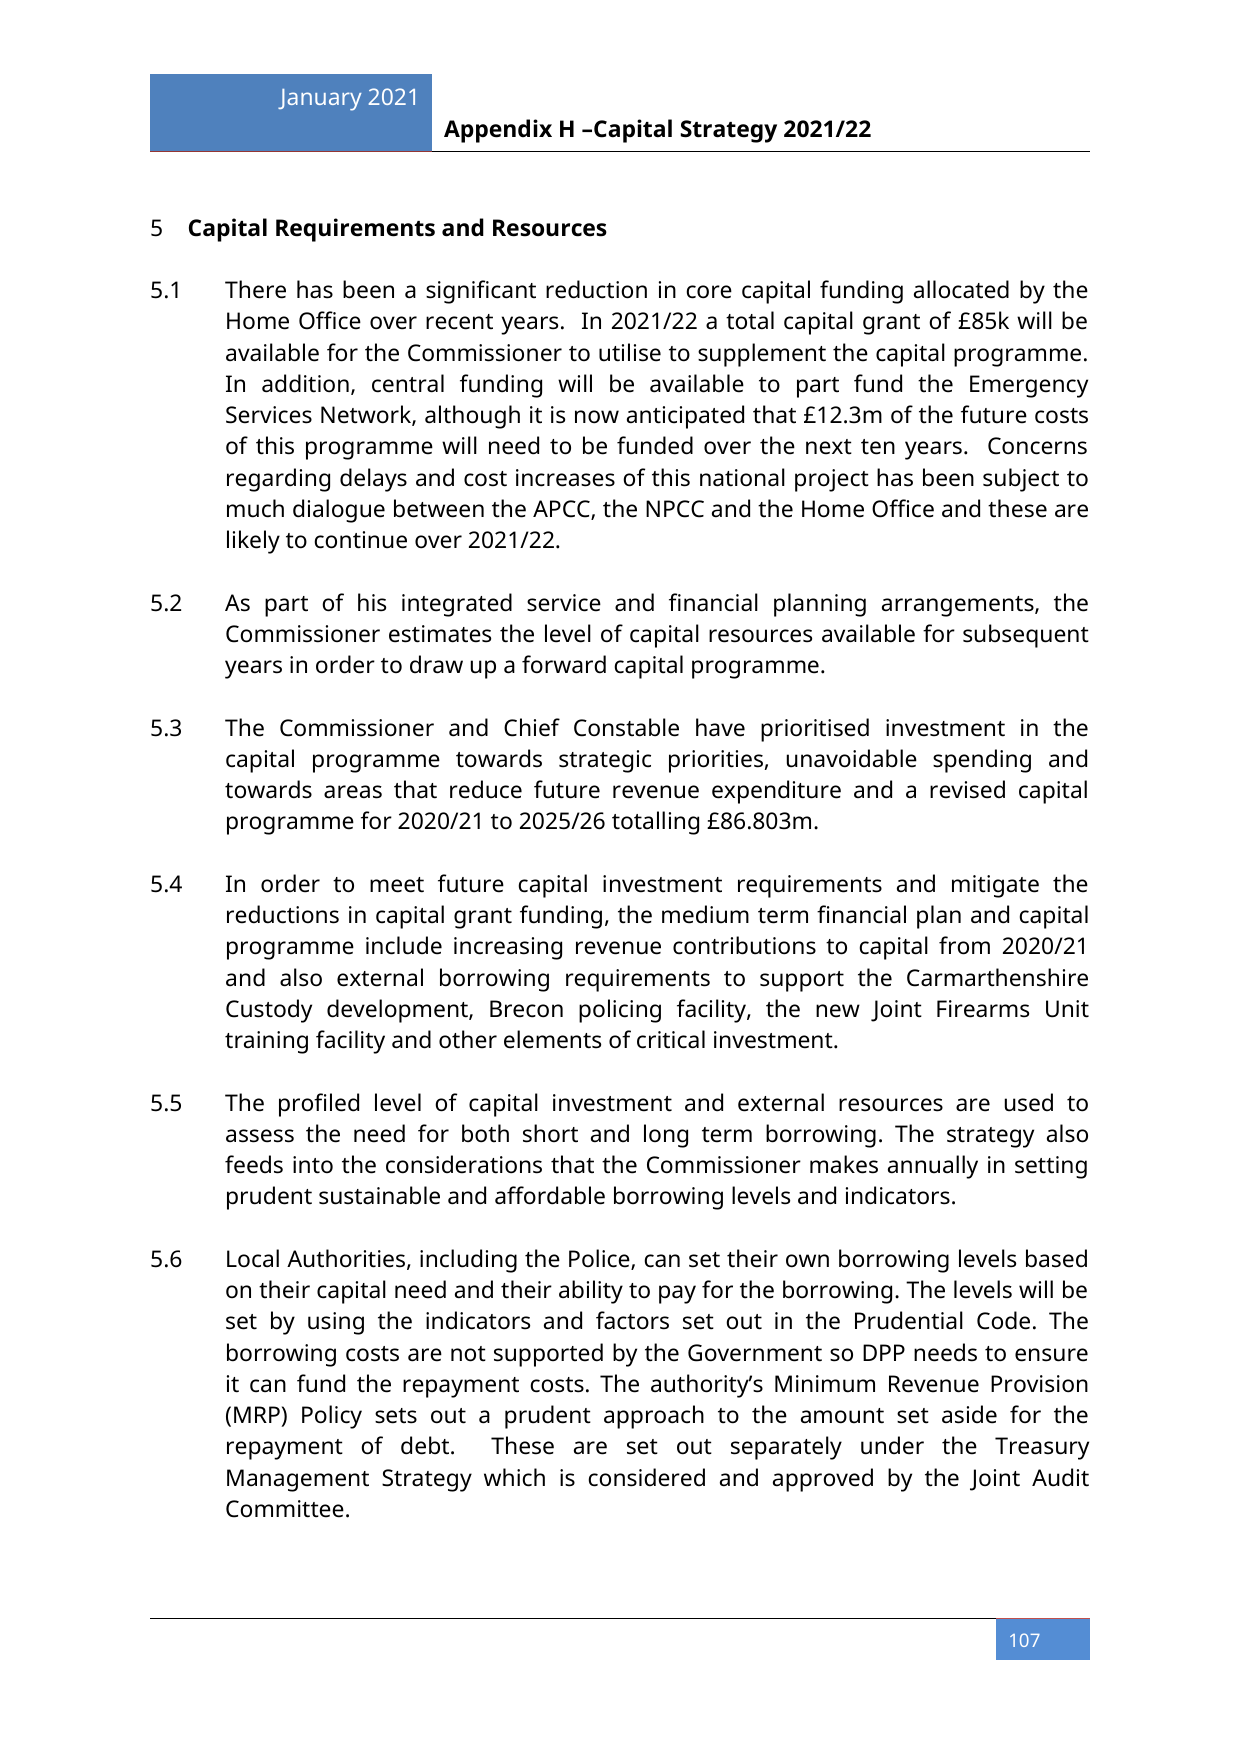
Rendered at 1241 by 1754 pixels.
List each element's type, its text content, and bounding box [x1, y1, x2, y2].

list There has been a significant reduction in core capital funding allocated by the Home Office over recent years. In 2021/22 a total capital grant of £85k will be available for the Commissioner to utilise to supplement the capital programme. In addition, central funding will be available to part fund the Emergency Services Network, although it is now anticipated that £12.3m of the future costs of this programme will need to be funded over the next ten years. Concerns regarding delays and cost increases of this national project has been subject to much dialogue between the APCC, the NPCC and the Home Office and these are likely to continue over 2021/22. [150, 274, 1090, 555]
list Capital Requirements and Resources [150, 212, 1090, 243]
list As part of his integrated service and financial planning arrangements, the Commissioner estimates the level of capital resources available for subsequent years in order to draw up a forward capital programme. [150, 587, 1090, 680]
list The profiled level of capital investment and external resources are used to assess the need for both short and long term borrowing. The strategy also feeds into the considerations that the Commissioner makes annually in setting prudent sustainable and affordable borrowing levels and indicators. [150, 1087, 1090, 1212]
list In order to meet future capital investment requirements and mitigate the reductions in capital grant funding, the medium term financial plan and capital programme include increasing revenue contributions to capital from 2020/21 and also external borrowing requirements to support the Carmarthenshire Custody development, Brecon policing facility, the new Joint Firearms Unit training facility and other elements of critical investment. [150, 868, 1090, 1055]
list Local Authorities, including the Police, can set their own borrowing levels based on their capital need and their ability to pay for the borrowing. The levels will be set by using the indicators and factors set out in the Prudential Code. The borrowing costs are not supported by the Government so DPP needs to ensure it can fund the repayment costs. The authority’s Minimum Revenue Provision (MRP) Policy sets out a prudent approach to the amount set aside for the repayment of debt. These are set out separately under the Treasury Management Strategy which is considered and approved by the Joint Audit Committee. [150, 1243, 1090, 1524]
list The Commissioner and Chief Constable have prioritised investment in the capital programme towards strategic priorities, unavoidable spending and towards areas that reduce future revenue expenditure and a revised capital programme for 2020/21 to 2025/26 totalling £86.803m. [150, 712, 1090, 837]
